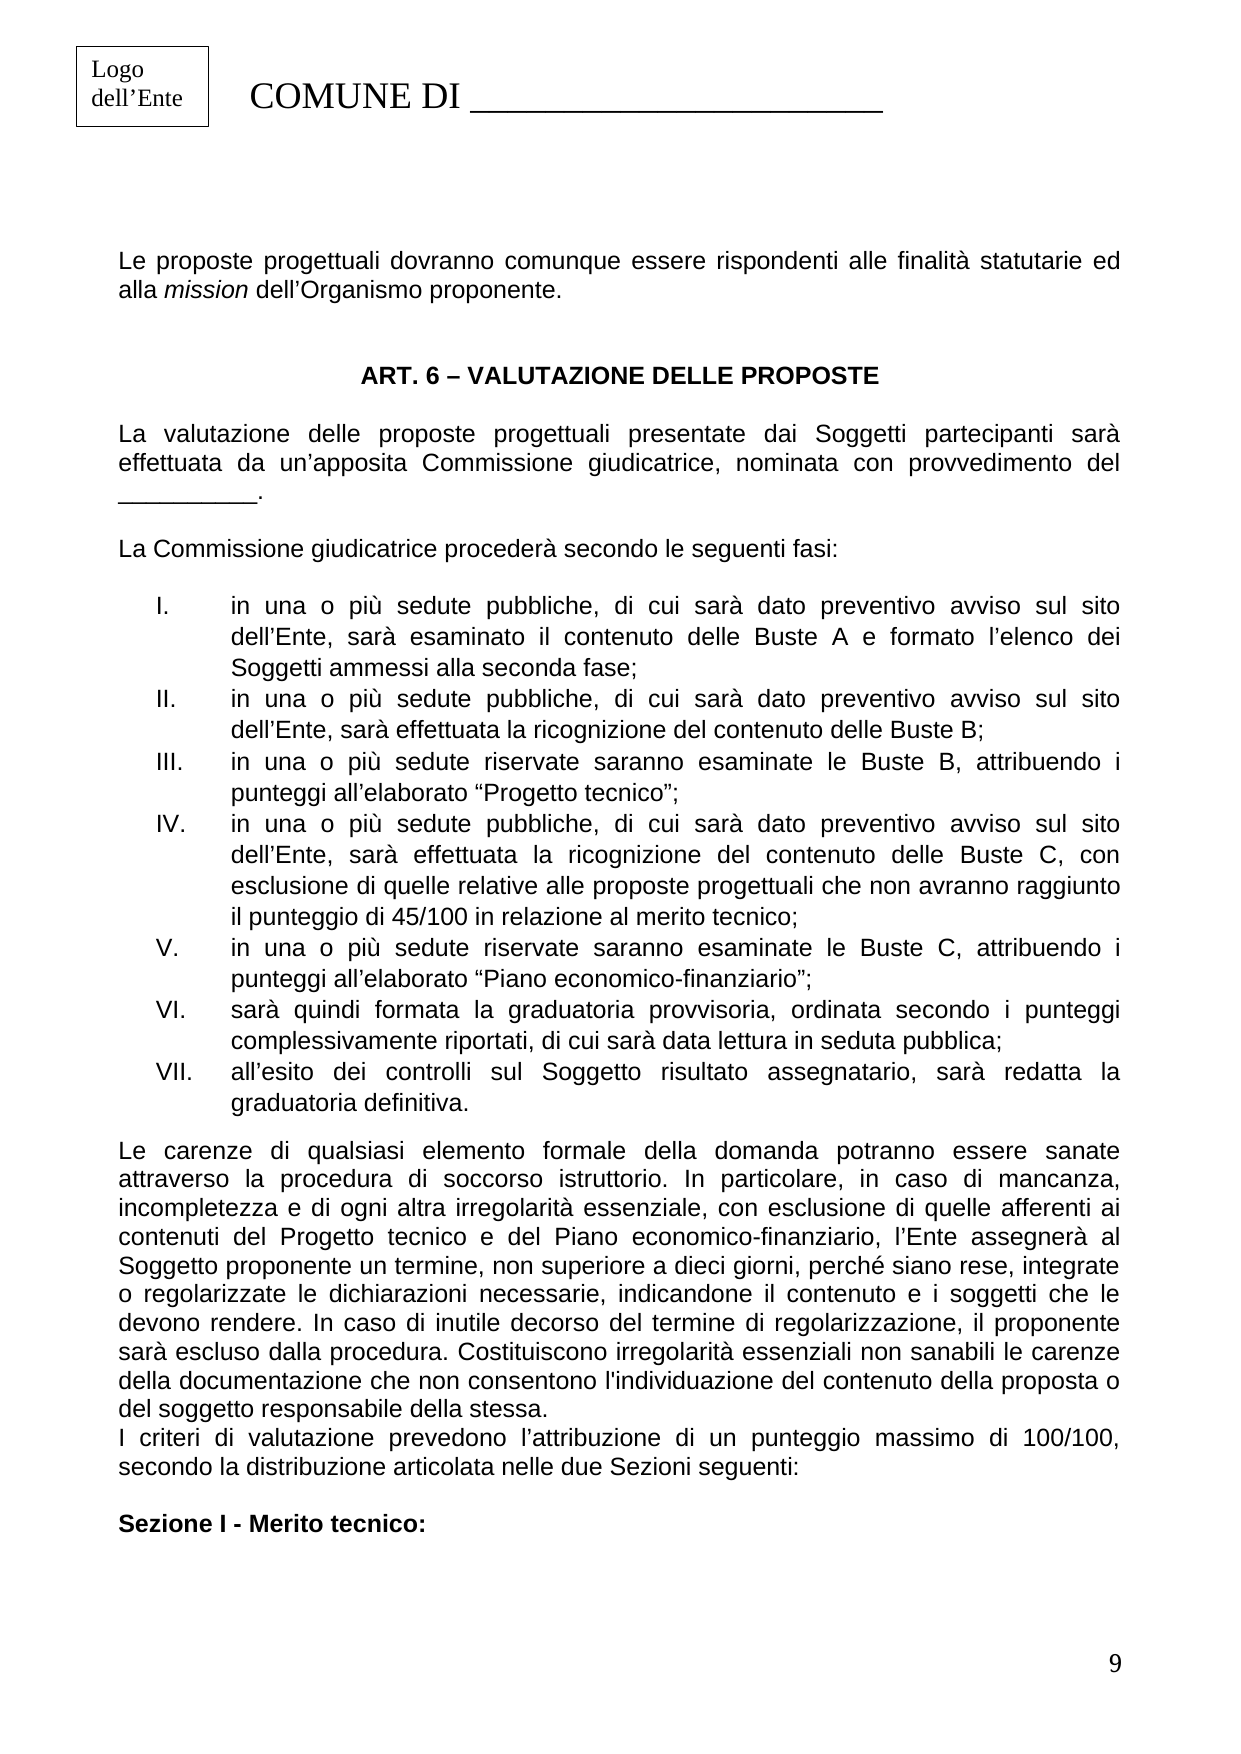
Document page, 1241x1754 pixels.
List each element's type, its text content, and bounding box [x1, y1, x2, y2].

text La Commissione giudicatrice procederà secondo le seguenti fasi: [118, 534, 1122, 562]
text Le carenze di qualsiasi elemento formale della domanda potranno essere sanate attraverso la procedura di soccorso istruttorio. In particolare, in caso di mancanza, incompletezza e di ogni altra irregolarità essenziale, con esclusione di quelle afferenti ai contenuti del Progetto tecnico e del Piano economico-finanziario, l’Ente assegnerà al Soggetto proponente un termine, non superiore a dieci giorni, perché siano rese, integrate o regolarizzate le dichiarazioni necessarie, indicandone il contenuto e i soggetti che le devono rendere. In caso di inutile decorso del termine di regolarizzazione, il proponente sarà escluso dalla procedura. Costituiscono irregolarità essenziali non sanabili le carenze della documentazione che non consentono l'individuazione del contenuto della proposta o del soggetto responsabile della stessa. [118, 1136, 1122, 1423]
list in una o più sedute riservate saranno esaminate le Buste B, attribuendo i punteggi all’elaborato “Progetto tecnico”; [156, 746, 1122, 806]
list all’esito dei controlli sul Soggetto risultato assegnatario, sarà redatta la graduatoria definitiva. [156, 1057, 1122, 1117]
list sarà quindi formata la graduatoria provvisoria, ordinata secondo i punteggi complessivamente riportati, di cui sarà data lettura in seduta pubblica; [156, 995, 1122, 1054]
text Le proposte progettuali dovranno comunque essere rispondenti alle finalità statutarie ed alla mission dell’Organismo proponente. [118, 246, 1122, 304]
list in una o più sedute pubbliche, di cui sarà dato preventivo avviso sul sito dell’Ente, sarà esaminato il contenuto delle Buste A e formato l’elenco dei Soggetti ammessi alla seconda fase; [156, 591, 1122, 682]
text Sezione I - Merito tecnico: [118, 1509, 1122, 1538]
text La valutazione delle proposte progettuali presentate dai Soggetti partecipanti sarà effettuata da un’apposita Commissione giudicatrice, nominata con provvedimento del __________. [118, 419, 1122, 505]
list in una o più sedute pubbliche, di cui sarà dato preventivo avviso sul sito dell’Ente, sarà effettuata la ricognizione del contenuto delle Buste B; [156, 684, 1122, 744]
list in una o più sedute pubbliche, di cui sarà dato preventivo avviso sul sito dell’Ente, sarà effettuata la ricognizione del contenuto delle Buste C, con esclusione di quelle relative alle proposte progettuali che non avranno raggiunto il punteggio di 45/100 in relazione al merito tecnico; [156, 808, 1122, 930]
text ART. 6 – VALUTAZIONE DELLE PROPOSTE [118, 361, 1122, 390]
list in una o più sedute riservate saranno esaminate le Buste C, attribuendo i punteggi all’elaborato “Piano economico-finanziario”; [156, 933, 1122, 992]
text I criteri di valutazione prevedono l’attribuzione di un punteggio massimo di 100/100, secondo la distribuzione articolata nelle due Sezioni seguenti: [118, 1423, 1122, 1481]
